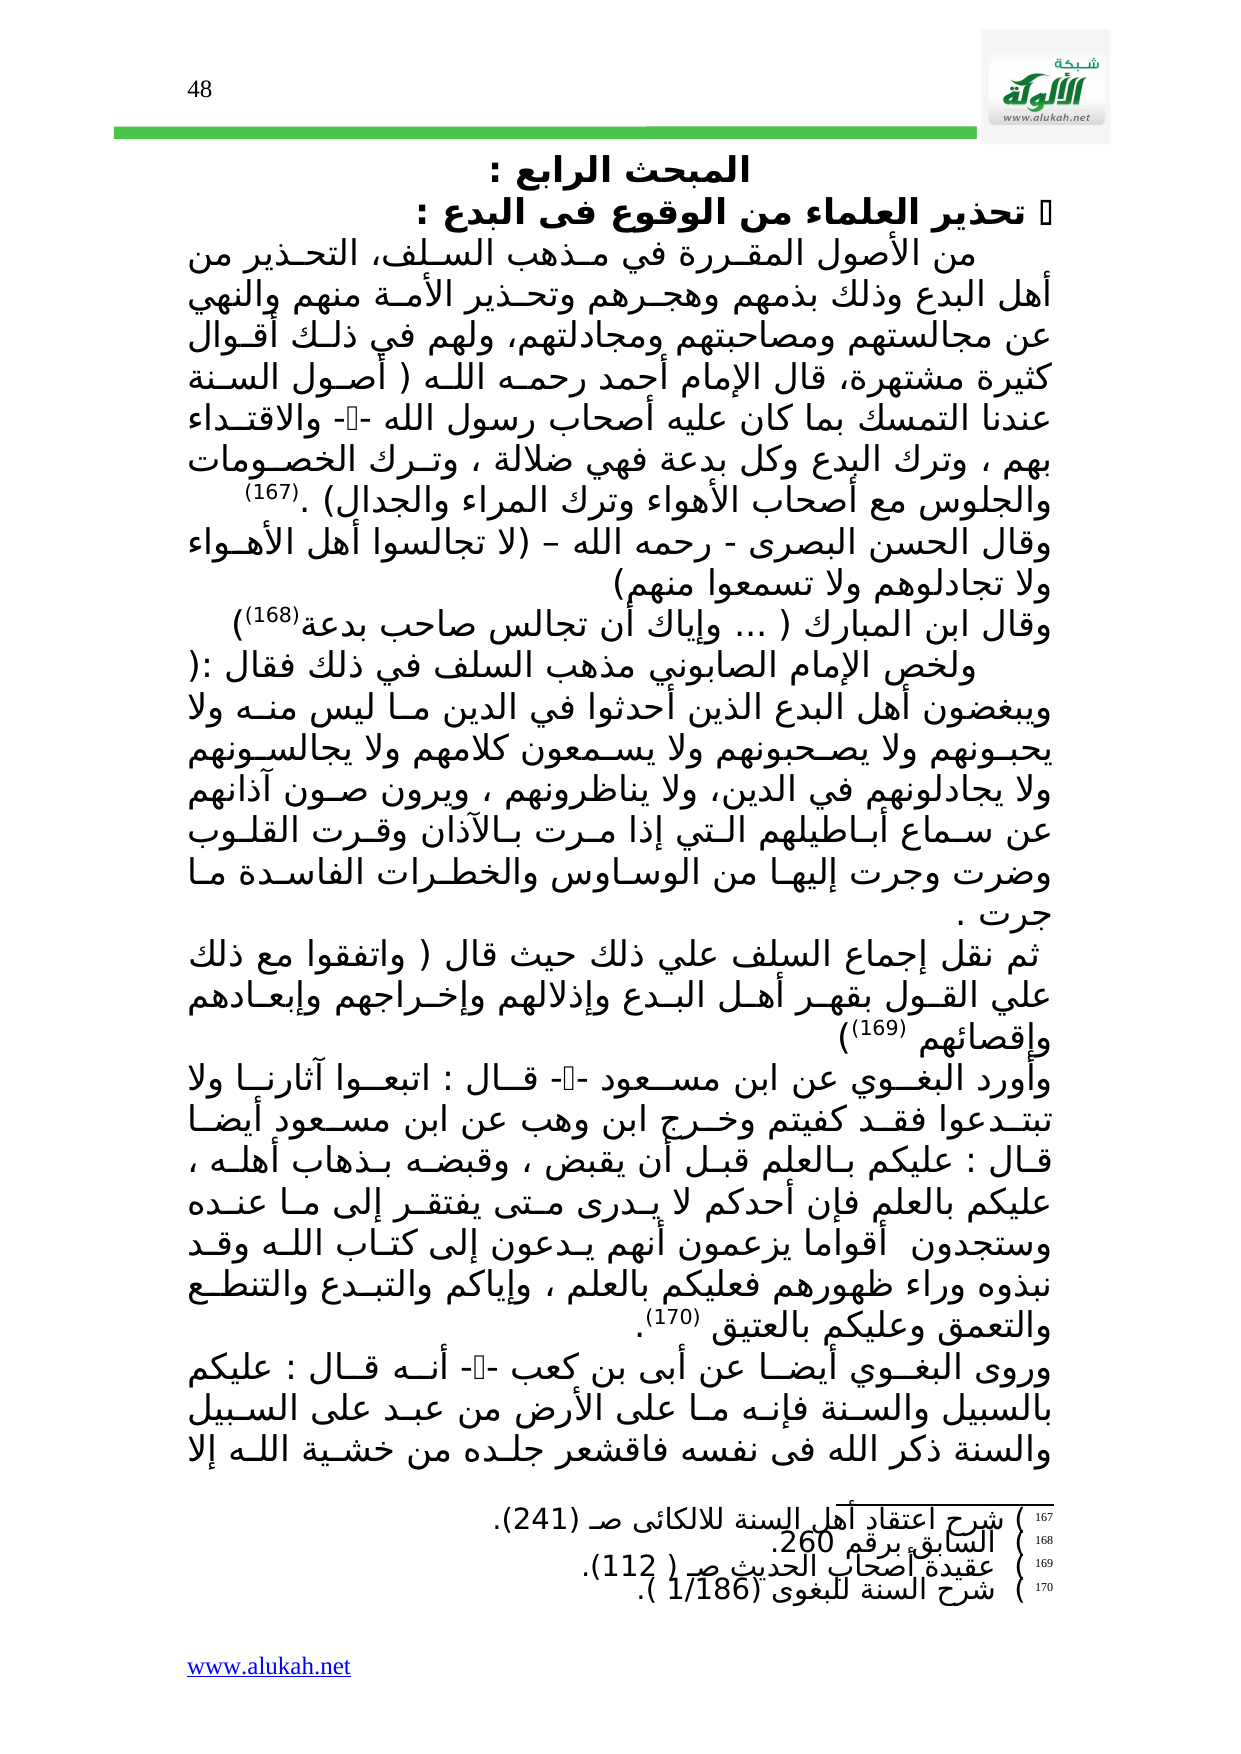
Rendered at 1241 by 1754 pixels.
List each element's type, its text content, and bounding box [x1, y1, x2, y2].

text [187, 1346, 1053, 1470]
text المبحث الرابع : [187, 150, 1053, 191]
text وقال الحسن البصرى - رحمه الله – (لا تجالسوا أهل الأهواء ولا تجادلوهم ولا تسمعوا منهم) [187, 521, 1053, 604]
text ثم نقل إجماع السلف علي ذلك حيث قال ( واتفقوا مع ذلك علي القول بقهر أهل البدع وإذلالهم وإخراجهم وإبعادهم وإقصائهم ()) [187, 934, 1053, 1057]
text من الأصول المقررة في مذهب السلف، التحذير من أهل البدع وذلك بذمهم وهجرهم وتحذير الأمة منهم والنهي عن مجالستهم ومصاحبتهم ومجادلتهم، ولهم في ذلك أقوال كثيرة مشتهرة، قال الإمام أحمد رحمه الله ( أصول السنة عندنا التمسك بما كان عليه أصحاب رسول الله -- والاقتداء بهم ، وترك البدع وكل بدعة فهي ضلالة ، وترك الخصومات والجلوس مع أصحاب الأهواء وترك المراء والجدال) .() [187, 232, 1053, 521]
text ولخص الإمام الصابوني مذهب السلف في ذلك فقال :( ويبغضون أهل البدع الذين أحدثوا في الدين ما ليس منه ولا يحبونهم ولا يصحبونهم ولا يسمعون كلامهم ولا يجالسونهم ولا يجادلونهم في الدين، ولا يناظرونهم ، ويرون صون آذانهم عن سماع أباطيلهم التي إذا مرت بالآذان وقرت القلوب وضرت وجرت إليها من الوساوس والخطرات الفاسدة ما جرت . [187, 645, 1053, 934]
text وأورد البغوي عن ابن مسعود -- قال : اتبعوا آثارنا ولا تبتدعوا فقد كفيتم وخرج ابن وهب عن ابن مسعود أيضا قال : عليكم بالعلم قبل أن يقبض ، وقبضه بذهاب أهله ، عليكم بالعلم فإن أحدكم لا يدرى متى يفتقر إلى ما عنده وستجدون أقواما يزعمون أنهم يدعون إلى كتاب الله وقد نبذوه وراء ظهورهم فعليكم بالعلم ، وإياكم والتبدع والتنطع والتعمق وعليكم بالعتيق (). [187, 1057, 1053, 1346]
text وقال ابن المبارك ( ... وإياك أن تجالس صاحب بدعة()) [187, 604, 1053, 645]
text تحذير العلماء من الوقوع فى البدع : [187, 191, 1053, 232]
